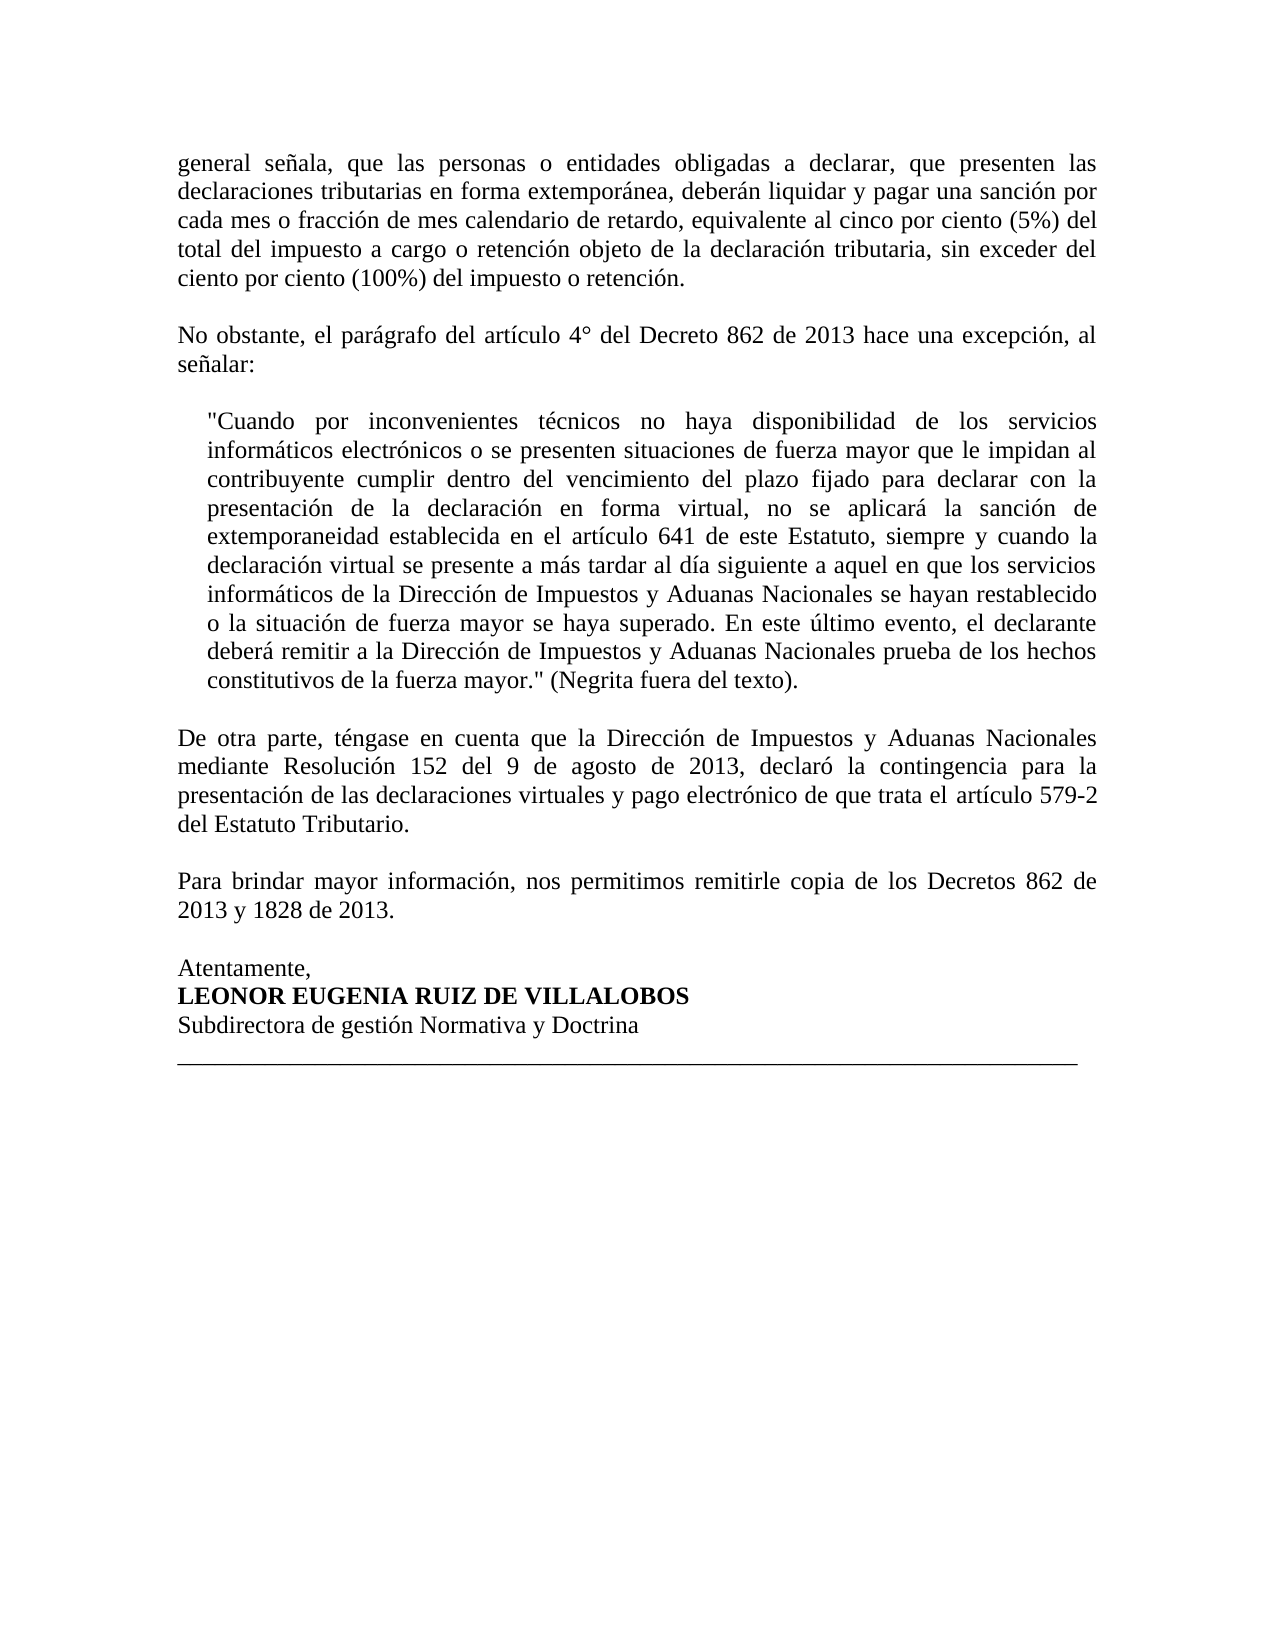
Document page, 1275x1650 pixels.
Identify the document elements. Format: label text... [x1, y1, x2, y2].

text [177, 148, 1098, 291]
text "Cuando por inconvenientes técnicos no haya disponibilidad de los servicios informáticos electrónicos o se presenten situaciones de fuerza mayor que le impidan al contribuyente cumplir dentro del vencimiento del plazo fijado para declarar con la presentación de la declaración en forma virtual, no se aplicará la sanción de extemporaneidad establecida en el artículo 641 de este Estatuto, siempre y cuando la declaración virtual se presente a más tardar al día siguiente a aquel en que los servicios informáticos de la Dirección de Impuestos y Aduanas Nacionales se hayan restablecido o la situación de fuerza mayor se haya superado. En este último evento, el declarante deberá remitir a la Dirección de Impuestos y Aduanas Nacionales prueba de los hechos constitutivos de la fuerza mayor." (Negrita fuera del texto). [207, 406, 1098, 694]
text Atentamente, [177, 953, 1098, 981]
text No obstante, el parágrafo del artículo 4° del Decreto 862 de 2013 hace una excepción, al señalar: [177, 320, 1098, 378]
text De otra parte, téngase en cuenta que la Dirección de Impuestos y Aduanas Nacionales mediante Resolución 152 del 9 de agosto de 2013, declaró la contingencia para la presentación de las declaraciones virtuales y pago electrónico de que trata el artículo 579-2 del Estatuto Tributario. [177, 723, 1098, 838]
text ________________________________________________________________________ [177, 1039, 1098, 1068]
text LEONOR EUGENIA RUIZ DE VILLALOBOS [177, 981, 1098, 1010]
text Para brindar mayor información, nos permitimos remitirle copia de los Decretos 862 de 2013 y 1828 de 2013. [177, 866, 1098, 924]
text Subdirectora de gestión Normativa y Doctrina [177, 1010, 1098, 1039]
